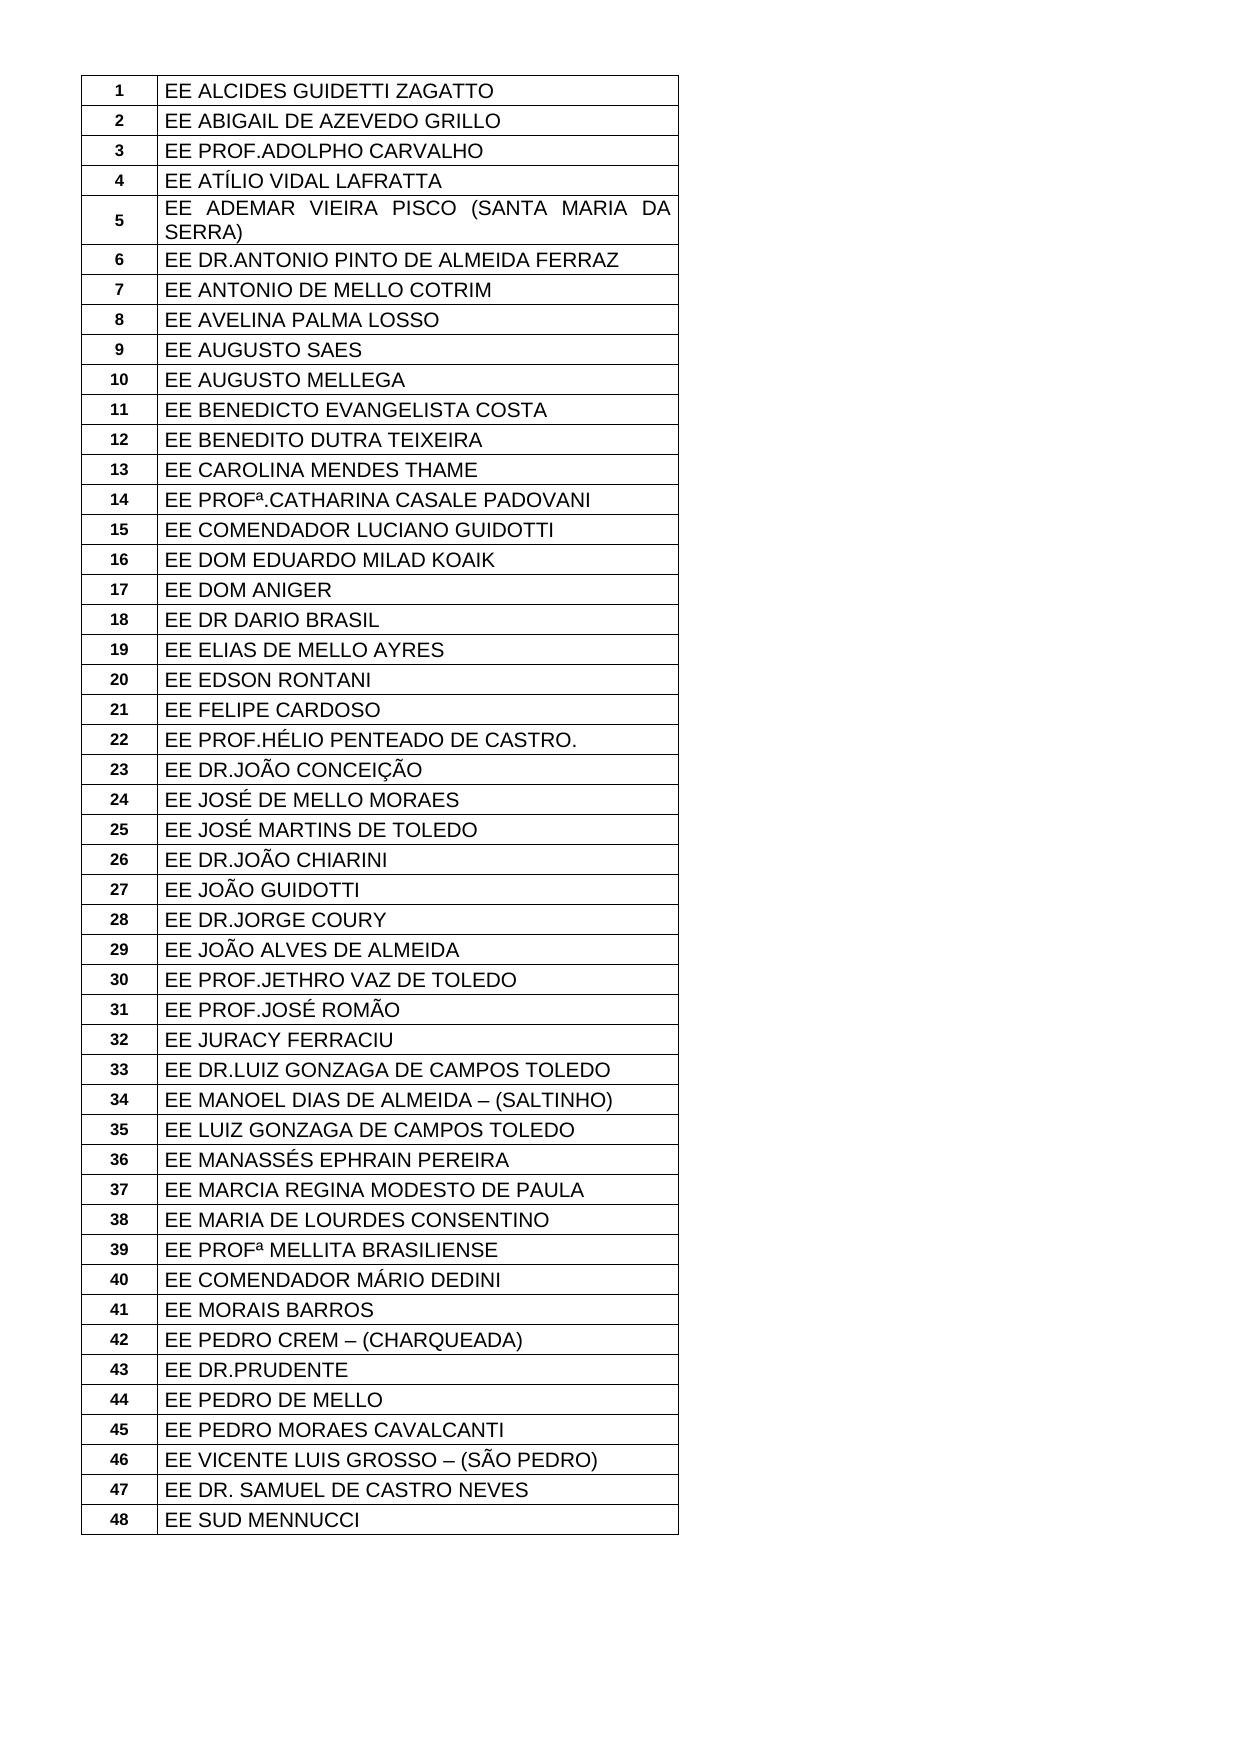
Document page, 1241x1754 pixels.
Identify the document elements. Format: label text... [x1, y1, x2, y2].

table_cell EE ANTONIO DE MELLO COTRIM [158, 275, 678, 304]
table_cell 34 [82, 1085, 157, 1114]
table_cell 29 [82, 935, 157, 964]
table_cell 18 [82, 605, 157, 634]
table_cell EE BENEDITO DUTRA TEIXEIRA [158, 425, 678, 454]
table_cell 11 [82, 395, 157, 424]
table_cell EE MARCIA REGINA MODESTO DE PAULA [158, 1175, 678, 1204]
table_cell EE DR.PRUDENTE [158, 1355, 678, 1384]
table_cell 30 [82, 965, 157, 994]
table_cell 9 [82, 335, 157, 364]
table_cell EE MORAIS BARROS [158, 1295, 678, 1324]
table_cell 8 [82, 305, 157, 334]
table_cell 28 [82, 905, 157, 934]
table_cell 39 [82, 1235, 157, 1264]
table_cell EE PEDRO MORAES CAVALCANTI [158, 1415, 678, 1444]
table_cell 13 [82, 455, 157, 484]
table_cell EE PROF.JOSÉ ROMÃO [158, 995, 678, 1024]
table_cell 5 [82, 196, 157, 244]
table_cell EE DR.LUIZ GONZAGA DE CAMPOS TOLEDO [158, 1055, 678, 1084]
table_cell EE MANASSÉS EPHRAIN PEREIRA [158, 1145, 678, 1174]
table_cell 35 [82, 1115, 157, 1144]
table_cell 15 [82, 515, 157, 544]
table_cell 21 [82, 695, 157, 724]
table_cell 41 [82, 1295, 157, 1324]
table_cell EE DR.JOÃO CONCEIÇÃO [158, 755, 678, 784]
table_cell 7 [82, 275, 157, 304]
table_cell EE PEDRO DE MELLO [158, 1385, 678, 1414]
table_cell EE PROF.HÉLIO PENTEADO DE CASTRO. [158, 725, 678, 754]
table_cell 10 [82, 365, 157, 394]
table_cell 26 [82, 845, 157, 874]
table_cell 20 [82, 665, 157, 694]
table_cell 22 [82, 725, 157, 754]
table_cell EE JOSÉ MARTINS DE TOLEDO [158, 815, 678, 844]
table_cell 17 [82, 575, 157, 604]
table_header 1 [82, 76, 157, 105]
table_cell EE DOM ANIGER [158, 575, 678, 604]
table_cell EE DR.JORGE COURY [158, 905, 678, 934]
table_cell EE DR.JOÃO CHIARINI [158, 845, 678, 874]
table_cell EE ABIGAIL DE AZEVEDO GRILLO [158, 106, 678, 135]
table_cell 45 [82, 1415, 157, 1444]
table_cell EE AUGUSTO SAES [158, 335, 678, 364]
table_cell 24 [82, 785, 157, 814]
table_cell 44 [82, 1385, 157, 1414]
table_cell EE JOÃO GUIDOTTI [158, 875, 678, 904]
table_cell 3 [82, 136, 157, 165]
table_cell 46 [82, 1445, 157, 1474]
table_cell EE MARIA DE LOURDES CONSENTINO [158, 1205, 678, 1234]
table_cell EE AVELINA PALMA LOSSO [158, 305, 678, 334]
table_cell 27 [82, 875, 157, 904]
table_cell EE DR. SAMUEL DE CASTRO NEVES [158, 1475, 678, 1504]
table_cell EE DR DARIO BRASIL [158, 605, 678, 634]
table_cell EE ATÍLIO VIDAL LAFRATTA [158, 166, 678, 195]
table_cell EE SUD MENNUCCI [158, 1505, 678, 1534]
table_cell EE COMENDADOR MÁRIO DEDINI [158, 1265, 678, 1294]
table_cell EE LUIZ GONZAGA DE CAMPOS TOLEDO [158, 1115, 678, 1144]
table_cell EE ADEMAR VIEIRA PISCO (SANTA MARIA DA SERRA) [158, 196, 678, 244]
table_cell 6 [82, 245, 157, 274]
table_cell 12 [82, 425, 157, 454]
table_cell EE PROFª.CATHARINA CASALE PADOVANI [158, 485, 678, 514]
table_cell 47 [82, 1475, 157, 1504]
table_cell 43 [82, 1355, 157, 1384]
table_cell EE DOM EDUARDO MILAD KOAIK [158, 545, 678, 574]
table_cell 19 [82, 635, 157, 664]
table_cell 31 [82, 995, 157, 1024]
table_cell EE PROF.ADOLPHO CARVALHO [158, 136, 678, 165]
table_cell EE VICENTE LUIS GROSSO – (SÃO PEDRO) [158, 1445, 678, 1474]
table_cell EE BENEDICTO EVANGELISTA COSTA [158, 395, 678, 424]
table_cell EE ELIAS DE MELLO AYRES [158, 635, 678, 664]
table_cell EE PROF.JETHRO VAZ DE TOLEDO [158, 965, 678, 994]
table_cell 42 [82, 1325, 157, 1354]
table_cell 16 [82, 545, 157, 574]
table_cell EE DR.ANTONIO PINTO DE ALMEIDA FERRAZ [158, 245, 678, 274]
table_cell 2 [82, 106, 157, 135]
table_cell EE JOÃO ALVES DE ALMEIDA [158, 935, 678, 964]
table_cell EE JOSÉ DE MELLO MORAES [158, 785, 678, 814]
table_cell EE PROFª MELLITA BRASILIENSE [158, 1235, 678, 1264]
table_cell 25 [82, 815, 157, 844]
table_cell 4 [82, 166, 157, 195]
table_cell 32 [82, 1025, 157, 1054]
table_cell EE JURACY FERRACIU [158, 1025, 678, 1054]
table_header EE ALCIDES GUIDETTI ZAGATTO [158, 76, 678, 105]
table_cell EE AUGUSTO MELLEGA [158, 365, 678, 394]
table_cell EE COMENDADOR LUCIANO GUIDOTTI [158, 515, 678, 544]
table_cell 14 [82, 485, 157, 514]
table_cell 40 [82, 1265, 157, 1294]
table_cell EE EDSON RONTANI [158, 665, 678, 694]
table_cell EE MANOEL DIAS DE ALMEIDA – (SALTINHO) [158, 1085, 678, 1114]
table_cell 33 [82, 1055, 157, 1084]
table_cell 38 [82, 1205, 157, 1234]
table_cell EE FELIPE CARDOSO [158, 695, 678, 724]
table_cell 48 [82, 1505, 157, 1534]
table_cell 36 [82, 1145, 157, 1174]
table_cell EE CAROLINA MENDES THAME [158, 455, 678, 484]
table_cell 37 [82, 1175, 157, 1204]
table_cell 23 [82, 755, 157, 784]
table_cell EE PEDRO CREM – (CHARQUEADA) [158, 1325, 678, 1354]
